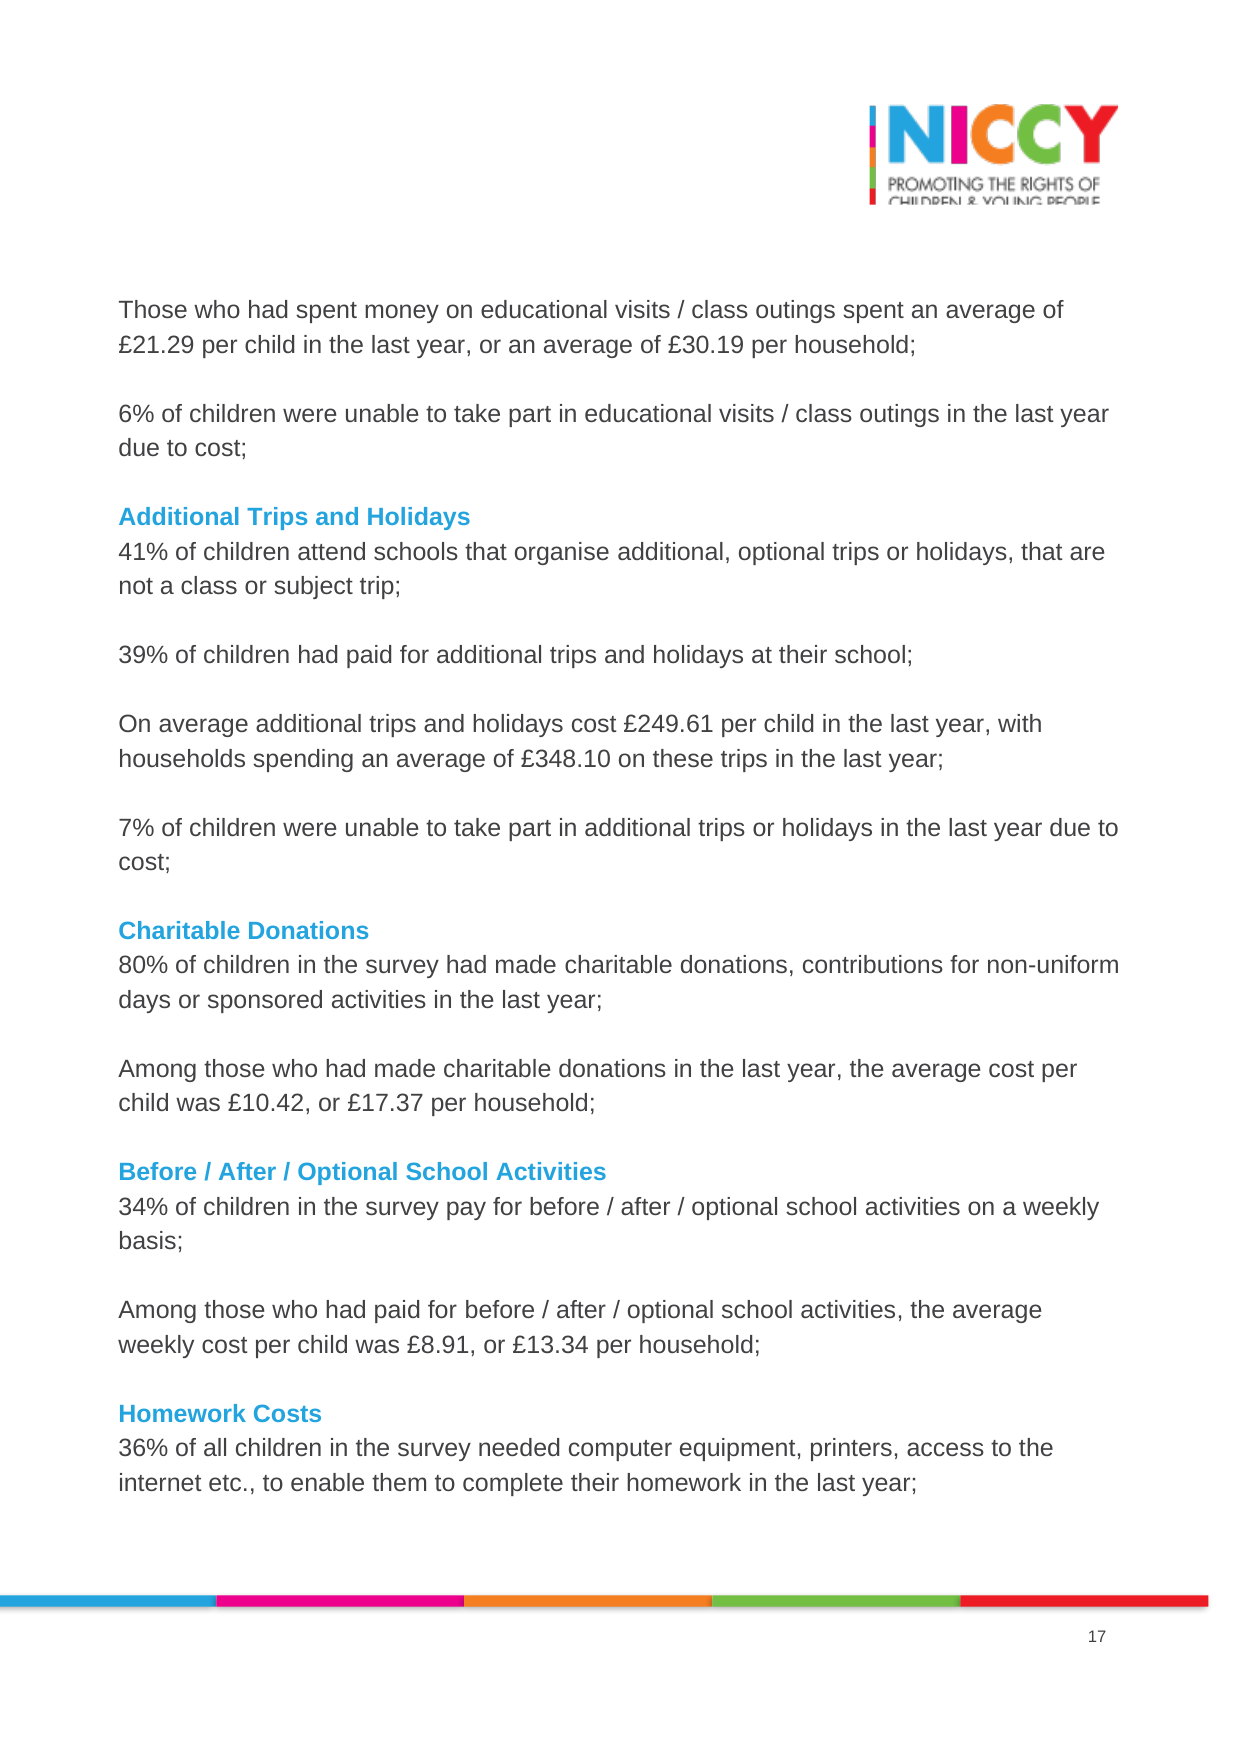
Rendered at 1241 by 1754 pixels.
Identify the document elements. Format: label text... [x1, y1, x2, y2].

text 7% of children were unable to take part in additional trips or holidays in the last year due to cost; [118, 812, 1122, 876]
text Before / After / Optional School Activities [118, 1157, 1122, 1186]
text 80% of children in the survey had made charitable donations, contributions for non-uniform days or sponsored activities in the last year; [118, 950, 1122, 1014]
text Those who had spent money on educational visits / class outings spent an average of £21.29 per child in the last year, or an average of £30.19 per household; [118, 295, 1122, 358]
text 39% of children had paid for additional trips and holidays at their school; [118, 640, 1122, 669]
text Among those who had made charitable donations in the last year, the average cost per child was £10.42, or £17.37 per household; [118, 1054, 1122, 1117]
text 34% of children in the survey pay for before / after / optional school activities on a weekly basis; [118, 1192, 1122, 1255]
text 6% of children were unable to take part in educational visits / class outings in the last year due to cost; [118, 399, 1122, 462]
text 36% of all children in the survey needed computer equipment, printers, access to the internet etc., to enable them to complete their homework in the last year; [118, 1433, 1122, 1496]
text Homework Costs [118, 1399, 1122, 1427]
text 41% of children attend schools that organise additional, optional trips or holidays, that are not a class or subject trip; [118, 537, 1122, 600]
text Additional Trips and Holidays [118, 502, 1122, 531]
text On average additional trips and holidays cost £249.61 per child in the last year, with households spending an average of £348.10 on these trips in the last year; [118, 709, 1122, 772]
text Among those who had paid for before / after / optional school activities, the average weekly cost per child was £8.91, or £13.34 per household; [118, 1295, 1122, 1358]
text Charitable Donations [118, 916, 1122, 945]
